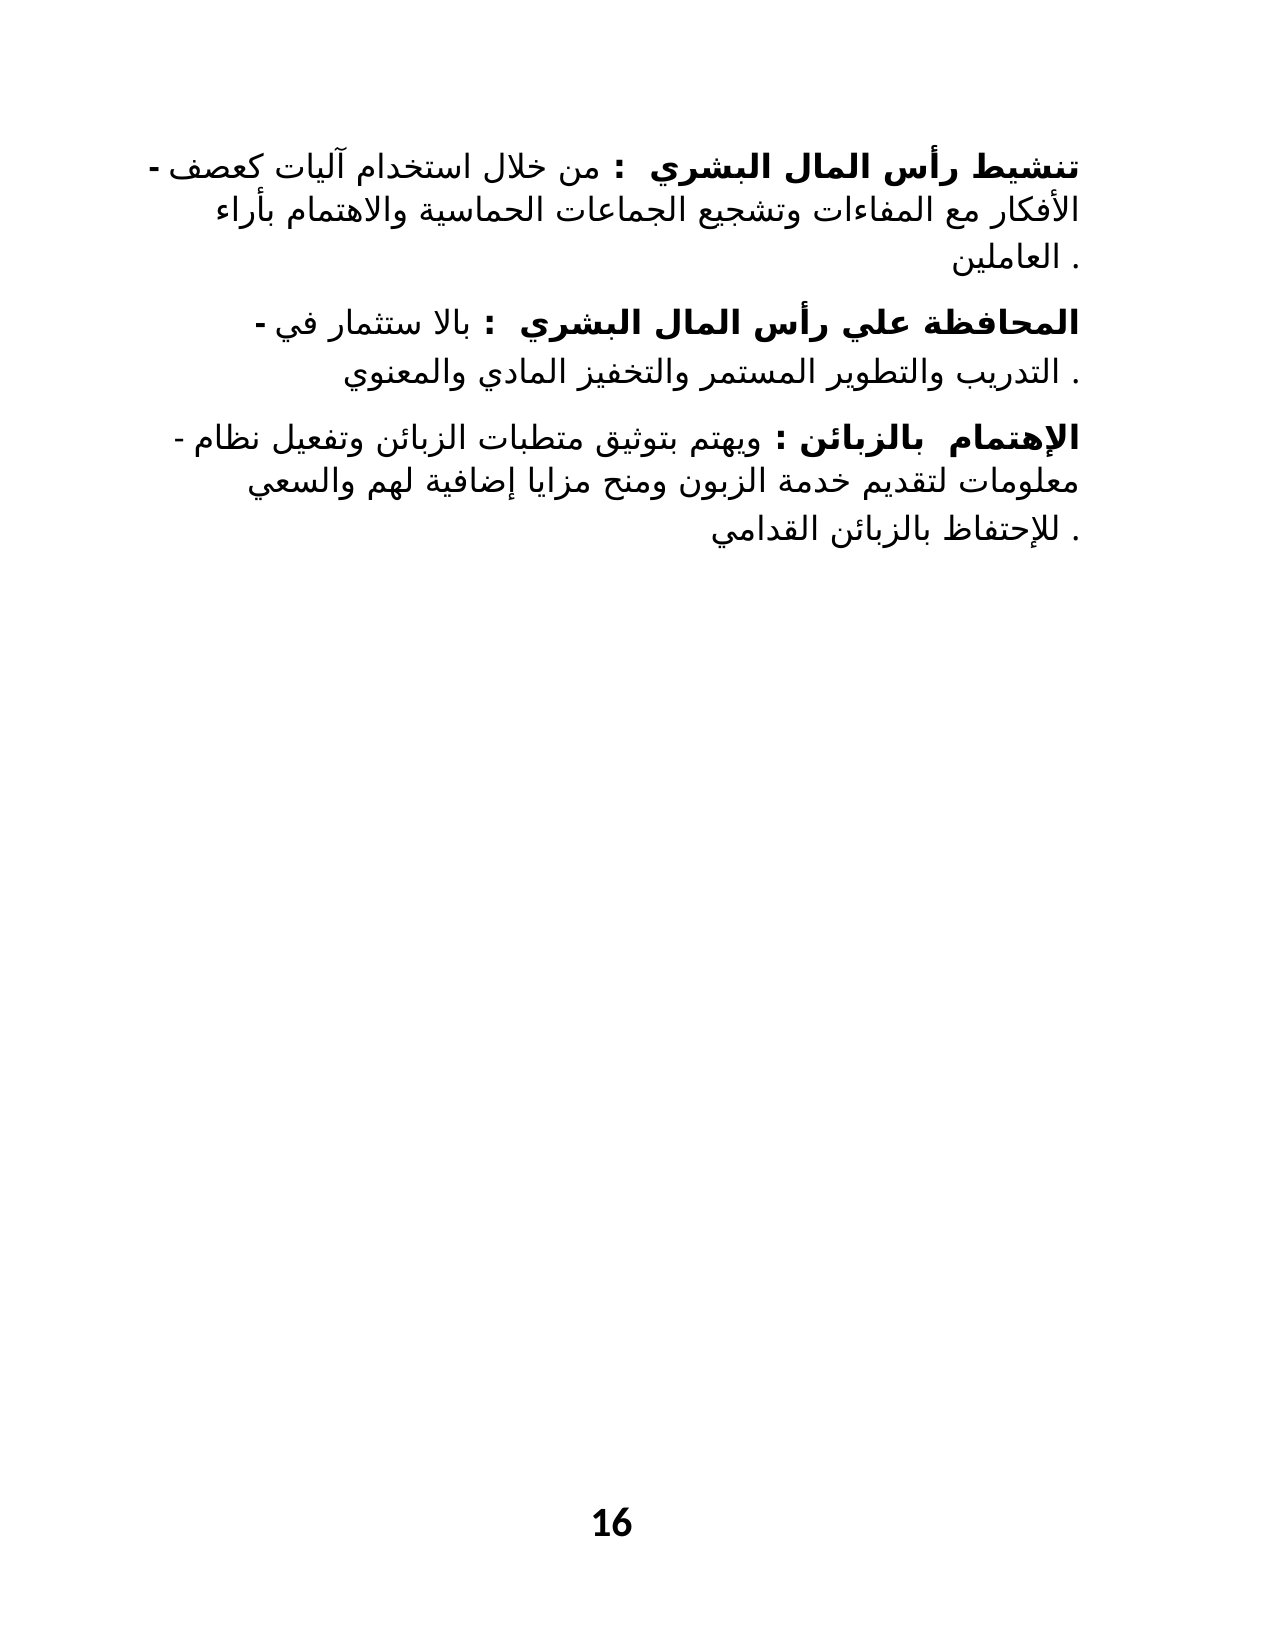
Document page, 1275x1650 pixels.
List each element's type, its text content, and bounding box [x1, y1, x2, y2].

text - تنشيط رأس المال البشري : من خلال استخدام آليات كعصف الأفكار مع المفاءات وتشجيع الجماعات الحماسية والاهتمام بأراء العاملين . [142, 142, 1080, 279]
text - المحافظة علي رأس المال البشري : بالا ستثمار في التدريب والتطوير المستمر والتخفيز المادي والمعنوي . [142, 299, 1080, 393]
text - الإهتمام بالزبائن : ويهتم بتوثيق متطبات الزبائن وتفعيل نظام معلومات لتقديم خدمة الزبون ومنح مزايا إضافية لهم والسعي للإحتفاظ بالزبائن القدامي . [142, 413, 1080, 550]
